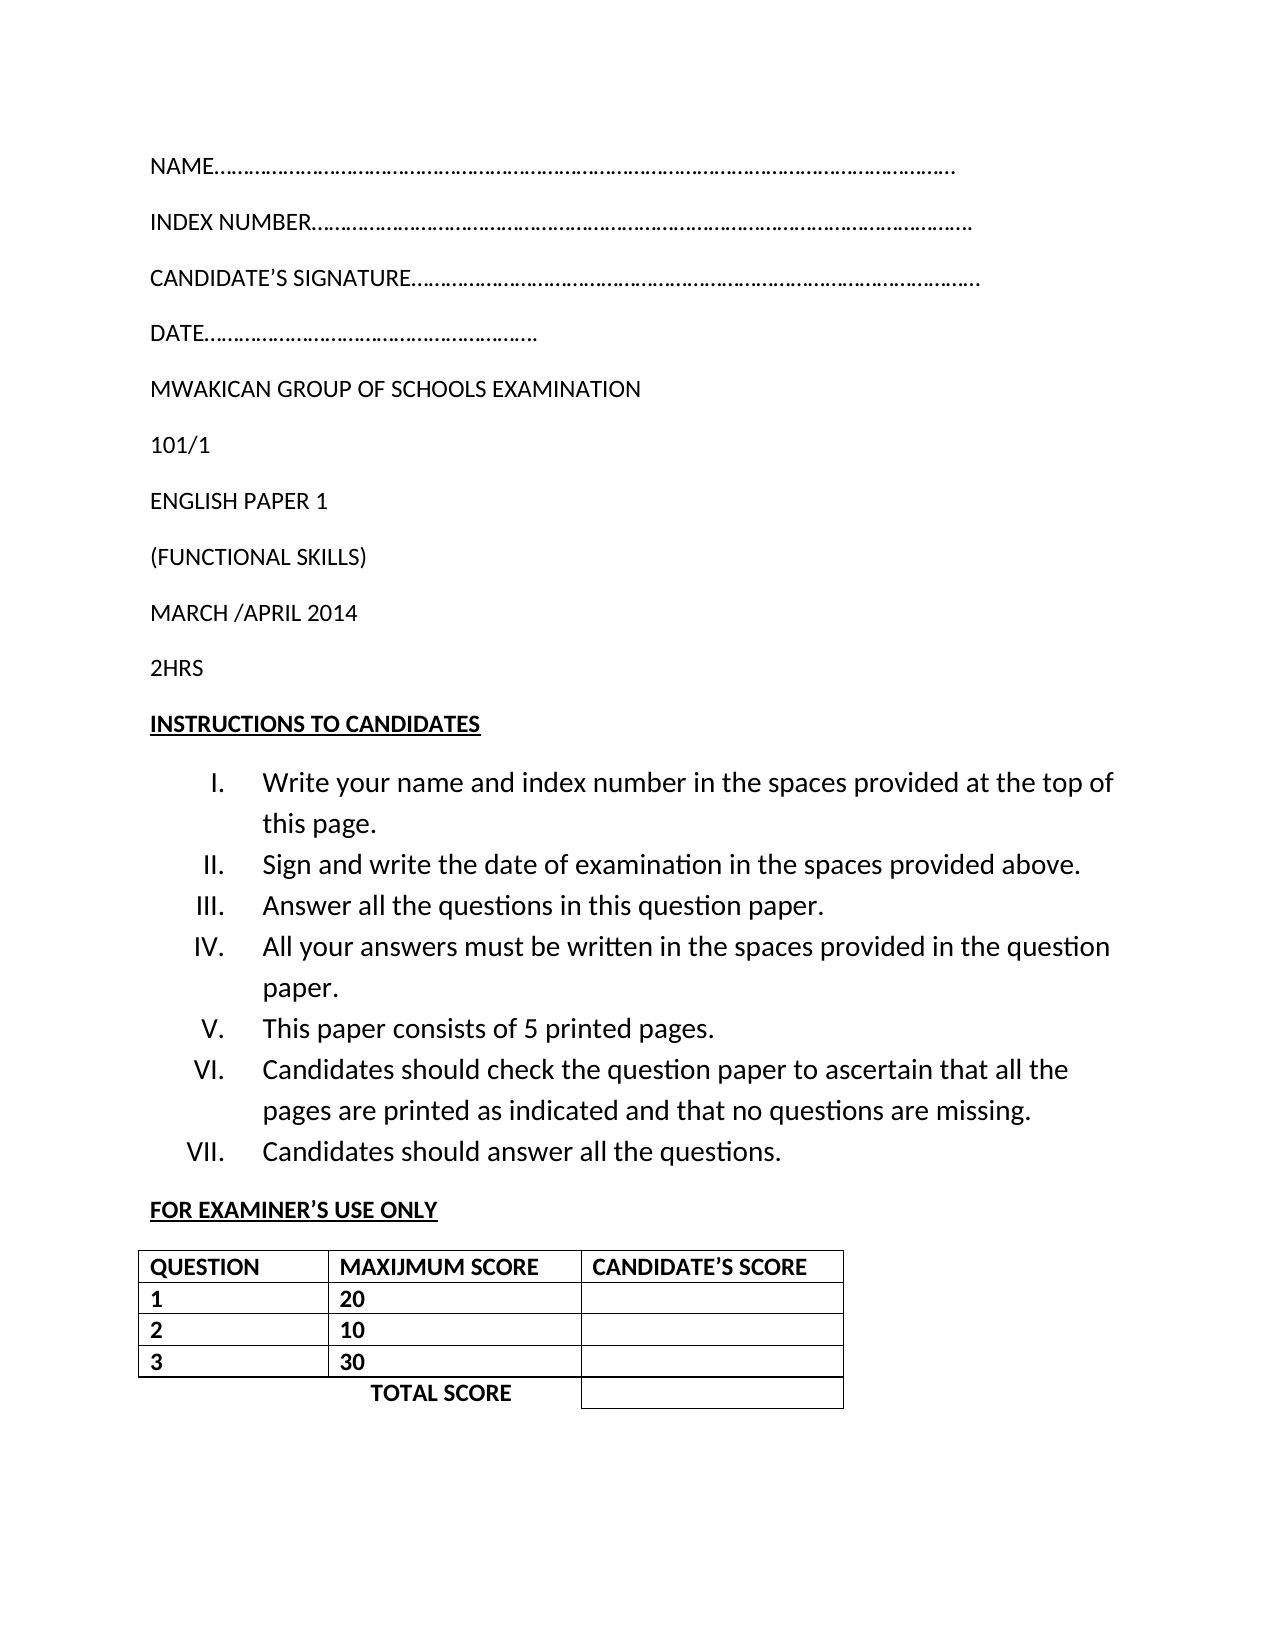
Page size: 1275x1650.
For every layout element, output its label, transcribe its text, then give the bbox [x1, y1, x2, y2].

text ENGLISH PAPER 1 [150, 485, 1125, 516]
text CANDIDATE’S SIGNATURE……………………………………………………………………………………… [150, 262, 1125, 292]
text INSTRUCTIONS TO CANDIDATES [150, 708, 1125, 739]
table_cell 2 [139, 1314, 328, 1345]
text MARCH /APRIL 2014 [150, 597, 1125, 627]
table_header CANDIDATE’S SCORE [582, 1251, 843, 1282]
table_header QUESTION [139, 1251, 328, 1282]
text DATE…………………………………………………. [150, 317, 1125, 348]
list This paper consists of 5 printed pages. [225, 1010, 1125, 1045]
text (FUNCTIONAL SKILLS) [150, 541, 1125, 571]
table_cell [582, 1314, 843, 1345]
table_cell 1 [139, 1283, 328, 1313]
table_cell 3 [139, 1346, 328, 1376]
table_cell 10 [329, 1314, 581, 1345]
text 101/1 [150, 429, 1125, 460]
table_cell [582, 1378, 843, 1408]
list All your answers must be written in the spaces provided in the question paper. [225, 928, 1125, 1004]
text FOR EXAMINER’S USE ONLY [150, 1194, 1125, 1225]
list Candidates should check the question paper to ascertain that all the pages are printed as indicated and that no questions are missing. [225, 1051, 1125, 1127]
list Candidates should answer all the questions. [225, 1133, 1125, 1168]
text INDEX NUMBER……………………………………………………………………………………………………. [150, 206, 1125, 236]
table_cell 20 [329, 1283, 581, 1313]
table_cell TOTAL SCORE [139, 1378, 581, 1408]
table_cell 30 [329, 1346, 581, 1376]
text 2HRS [150, 652, 1125, 683]
list Sign and write the date of examination in the spaces provided above. [225, 846, 1125, 882]
table_cell [582, 1283, 843, 1313]
list Write your name and index number in the spaces provided at the top of this page. [225, 764, 1125, 841]
list Answer all the questions in this question paper. [225, 887, 1125, 923]
text MWAKICAN GROUP OF SCHOOLS EXAMINATION [150, 373, 1125, 404]
text NAME………………………………………………………………………………………………………………… [150, 150, 1125, 181]
table_header MAXIJMUM SCORE [329, 1251, 581, 1282]
table_cell [582, 1346, 843, 1376]
